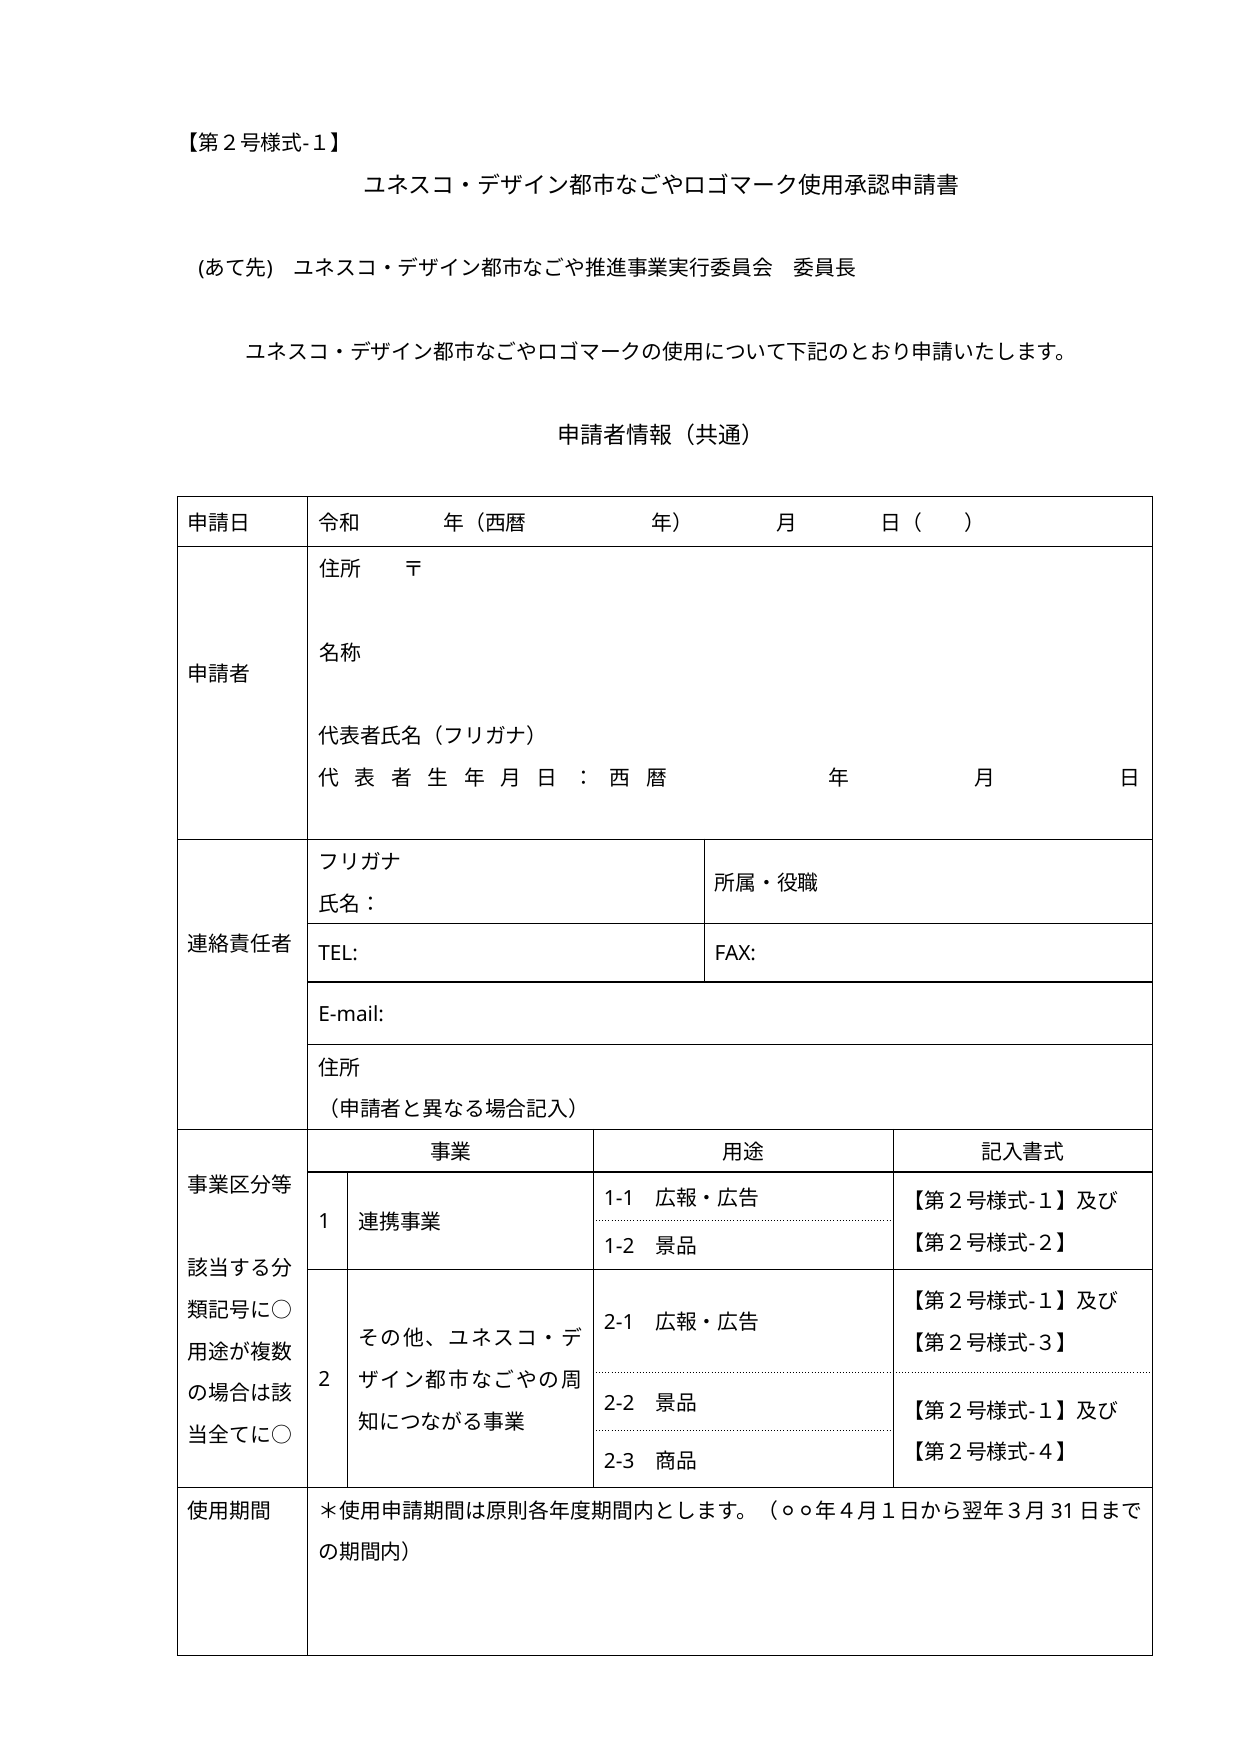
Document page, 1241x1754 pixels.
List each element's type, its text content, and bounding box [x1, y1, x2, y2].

table_header 申請日 [178, 497, 307, 546]
table_cell その他、ユネスコ・デザイン都市なごやの周知につながる事業 [348, 1270, 593, 1487]
table_cell 事業区分等 該当する分類記号に○ 用途が複数の場合は該当全てに○ [178, 1130, 307, 1487]
table_cell 【第２号様式-１】及び 【第２号様式-３】 [894, 1270, 1152, 1372]
text 【第２号様式-１】 [177, 121, 1144, 162]
table_cell 使用期間 [178, 1488, 307, 1655]
text 申請者情報（共通） [177, 412, 1144, 454]
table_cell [308, 1488, 1152, 1655]
table_cell FAX: [705, 924, 1152, 981]
table_cell 住所 〒 名称 代表者氏名（フリガナ） 代表者生年月日：西暦 年 月 日 [308, 547, 1152, 838]
table_cell 1-2 景品 [594, 1220, 893, 1269]
text ユネスコ・デザイン都市なごやロゴマーク使用承認申請書 [177, 162, 1144, 204]
table_cell 連絡責任者 [178, 840, 307, 1129]
table_cell 2-3 商品 [594, 1430, 893, 1487]
table_cell TEL: [308, 924, 704, 981]
table_cell 所属・役職 [705, 840, 1152, 923]
table_cell 事業 [308, 1130, 593, 1171]
text ユネスコ・デザイン都市なごやロゴマークの使用について下記のとおり申請いたします。 [177, 329, 1144, 371]
table_cell 2 [308, 1270, 347, 1487]
table_cell 【第２号様式-１】及び 【第２号様式-２】 [894, 1173, 1152, 1269]
table_cell 2-2 景品 [594, 1372, 893, 1430]
table_cell 連携事業 [348, 1173, 593, 1269]
table_cell 1 [308, 1173, 347, 1269]
table_cell 2-1 広報・広告 [594, 1270, 893, 1372]
text (あて先) ユネスコ・デザイン都市なごや推進事業実行委員会 委員長 [177, 246, 1144, 287]
table_cell 1-1 広報・広告 [594, 1173, 893, 1219]
table_cell 記入書式 [894, 1130, 1152, 1171]
table_cell 住所 （申請者と異なる場合記入） [308, 1045, 1152, 1129]
table_cell 申請者 [178, 547, 307, 838]
table_cell E-mail: [308, 983, 1152, 1044]
table_cell 【第２号様式-１】及び 【第２号様式-４】 [894, 1372, 1152, 1487]
table_header 令和 年（西暦 年） 月 日（ ） [308, 497, 1152, 546]
table_cell フリガナ 氏名： [308, 840, 704, 923]
table_cell 用途 [594, 1130, 893, 1171]
